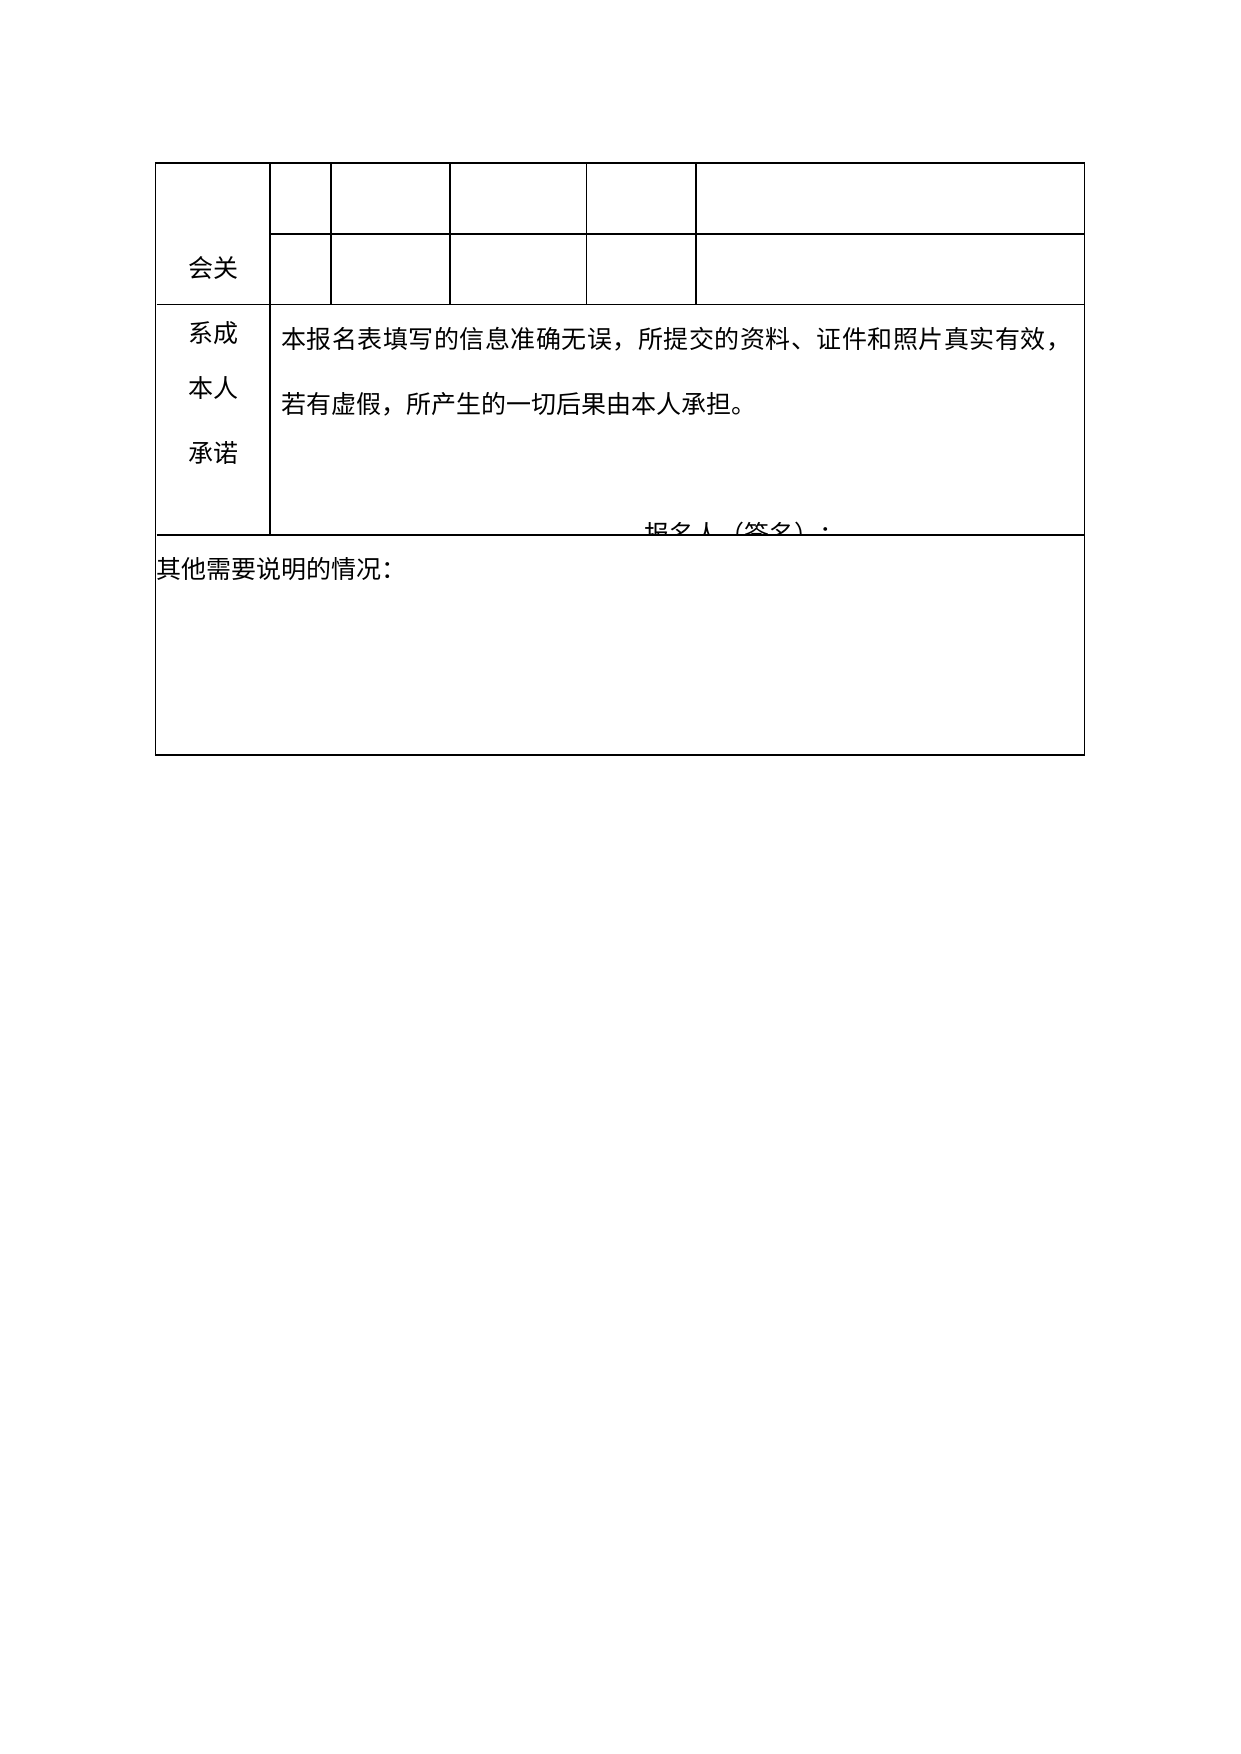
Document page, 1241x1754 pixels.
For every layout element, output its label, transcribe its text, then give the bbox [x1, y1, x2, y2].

table_cell [587, 235, 695, 304]
table_cell [332, 235, 449, 304]
table_cell [697, 164, 1084, 233]
table_cell 其他需要说明的情况： [156, 535, 1084, 754]
table_cell 本人 承诺 [156, 305, 269, 534]
table_cell [451, 164, 586, 233]
table_cell [271, 235, 330, 304]
table_cell [587, 164, 695, 233]
table_cell [697, 235, 1084, 304]
table_cell [451, 235, 586, 304]
table_cell [271, 164, 330, 233]
table_cell 本报名表填写的信息准确无误，所提交的资料、证件和照片真实有效，若有虚假，所产生的一切后果由本人承担。 报名人（签名）： [271, 305, 1084, 534]
table_cell [332, 164, 449, 233]
